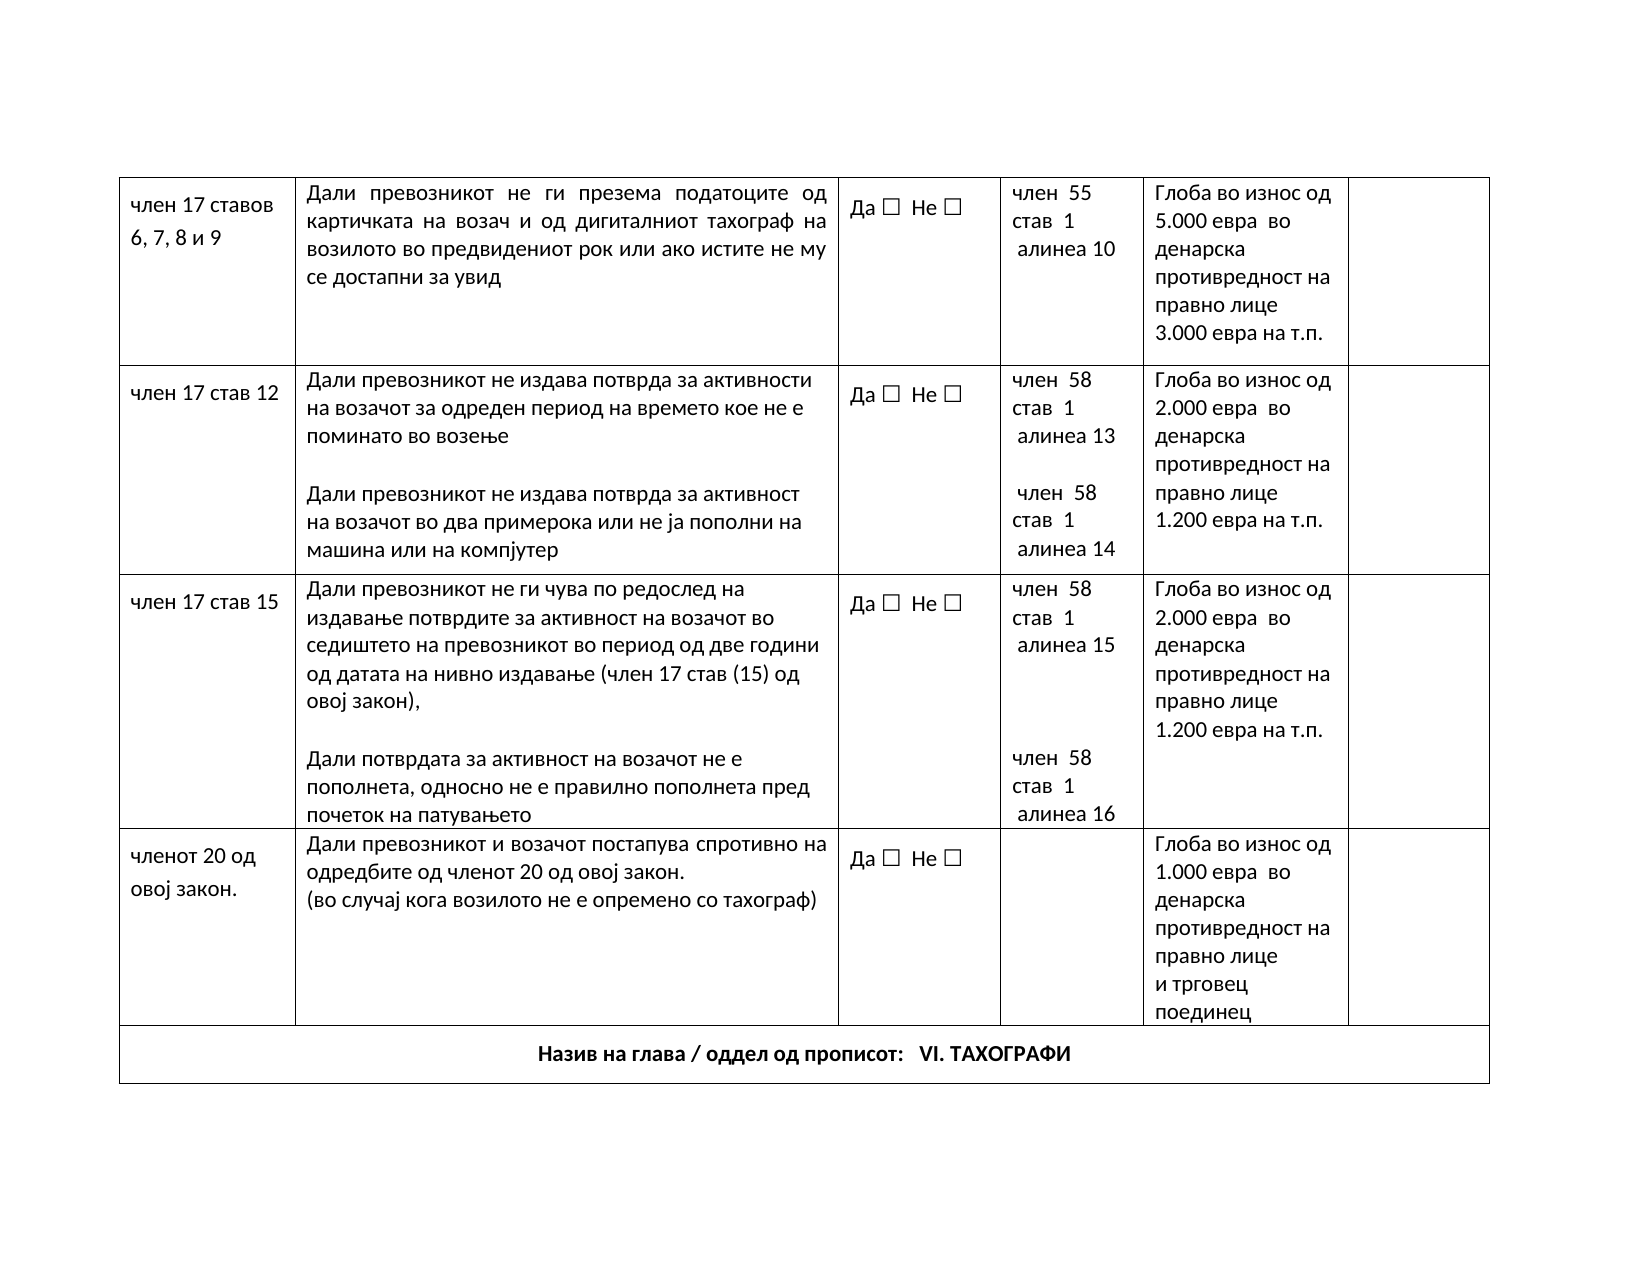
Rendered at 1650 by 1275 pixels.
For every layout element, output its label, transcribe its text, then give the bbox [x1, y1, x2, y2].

table_cell Дали превозникот не ги чува по редослед на издавање потврдите за активност на возачот во седиштето на превозникот во период од две години од датата на нивно издавање (член 17 став (15) од овој закон), Дали потврдата за активност на возачот не е пополнета, односно не е правилно пополнета пред почеток на патувањето [296, 575, 838, 828]
table_cell [1349, 178, 1489, 364]
table_cell Да Не [839, 829, 1000, 1025]
table_cell [1349, 575, 1489, 828]
table_cell Назив на глава / оддел од прописот: VI. TАХОГРАФИ [120, 1026, 1489, 1083]
table_cell Дали превозникот и возачот постапува спротивно на одредбите од членот 20 од овој закон. (во случај кога возилото не е опремено со тахограф) [296, 829, 838, 1025]
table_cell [1144, 178, 1348, 364]
table_cell Глоба во износ од 2.000 евра во денарска противредност на правно лице 1.200 евра на т.п. [1144, 575, 1348, 828]
table_cell Глоба во износ од 2.000 евра во денарска противредност на правно лице 1.200 евра на т.п. [1144, 366, 1348, 573]
table_cell член 58 став 1 алинеа 15 член 58 став 1 алинеа 16 [1001, 575, 1143, 828]
table_cell член 17 став 15 [120, 575, 295, 828]
table_cell член 58 став 1 алинеа 13 член 58 став 1 алинеа 14 [1001, 366, 1143, 573]
table_cell [1349, 829, 1489, 1025]
table_cell член 17 ставов 6, 7, 8 и 9 [120, 178, 295, 364]
table_cell Да Не [839, 366, 1000, 573]
table_cell член 55 став 1 алинеа 10 [1001, 178, 1143, 364]
table_cell член 17 став 12 [120, 366, 295, 573]
table_cell Да Не [839, 178, 1000, 364]
table_cell [1349, 366, 1489, 573]
table_cell Дали превозникот не издава потврда за активности на возачот за одреден период на времето кое не е поминато во возење Дали превозникот не издава потврда за активност на возачот во два примерока или не ја пополни на машина или на компјутер [296, 366, 838, 573]
table_cell членот 20 од овој закон. [120, 829, 295, 1025]
table_cell Дали превозникот не ги презема податоците од картичката на возач и од дигиталниот тахограф на возилото во предвидениот рок или ако истите не му се достапни за увид [296, 178, 838, 364]
table_cell Да Не [839, 575, 1000, 828]
table_cell [1001, 829, 1143, 1025]
